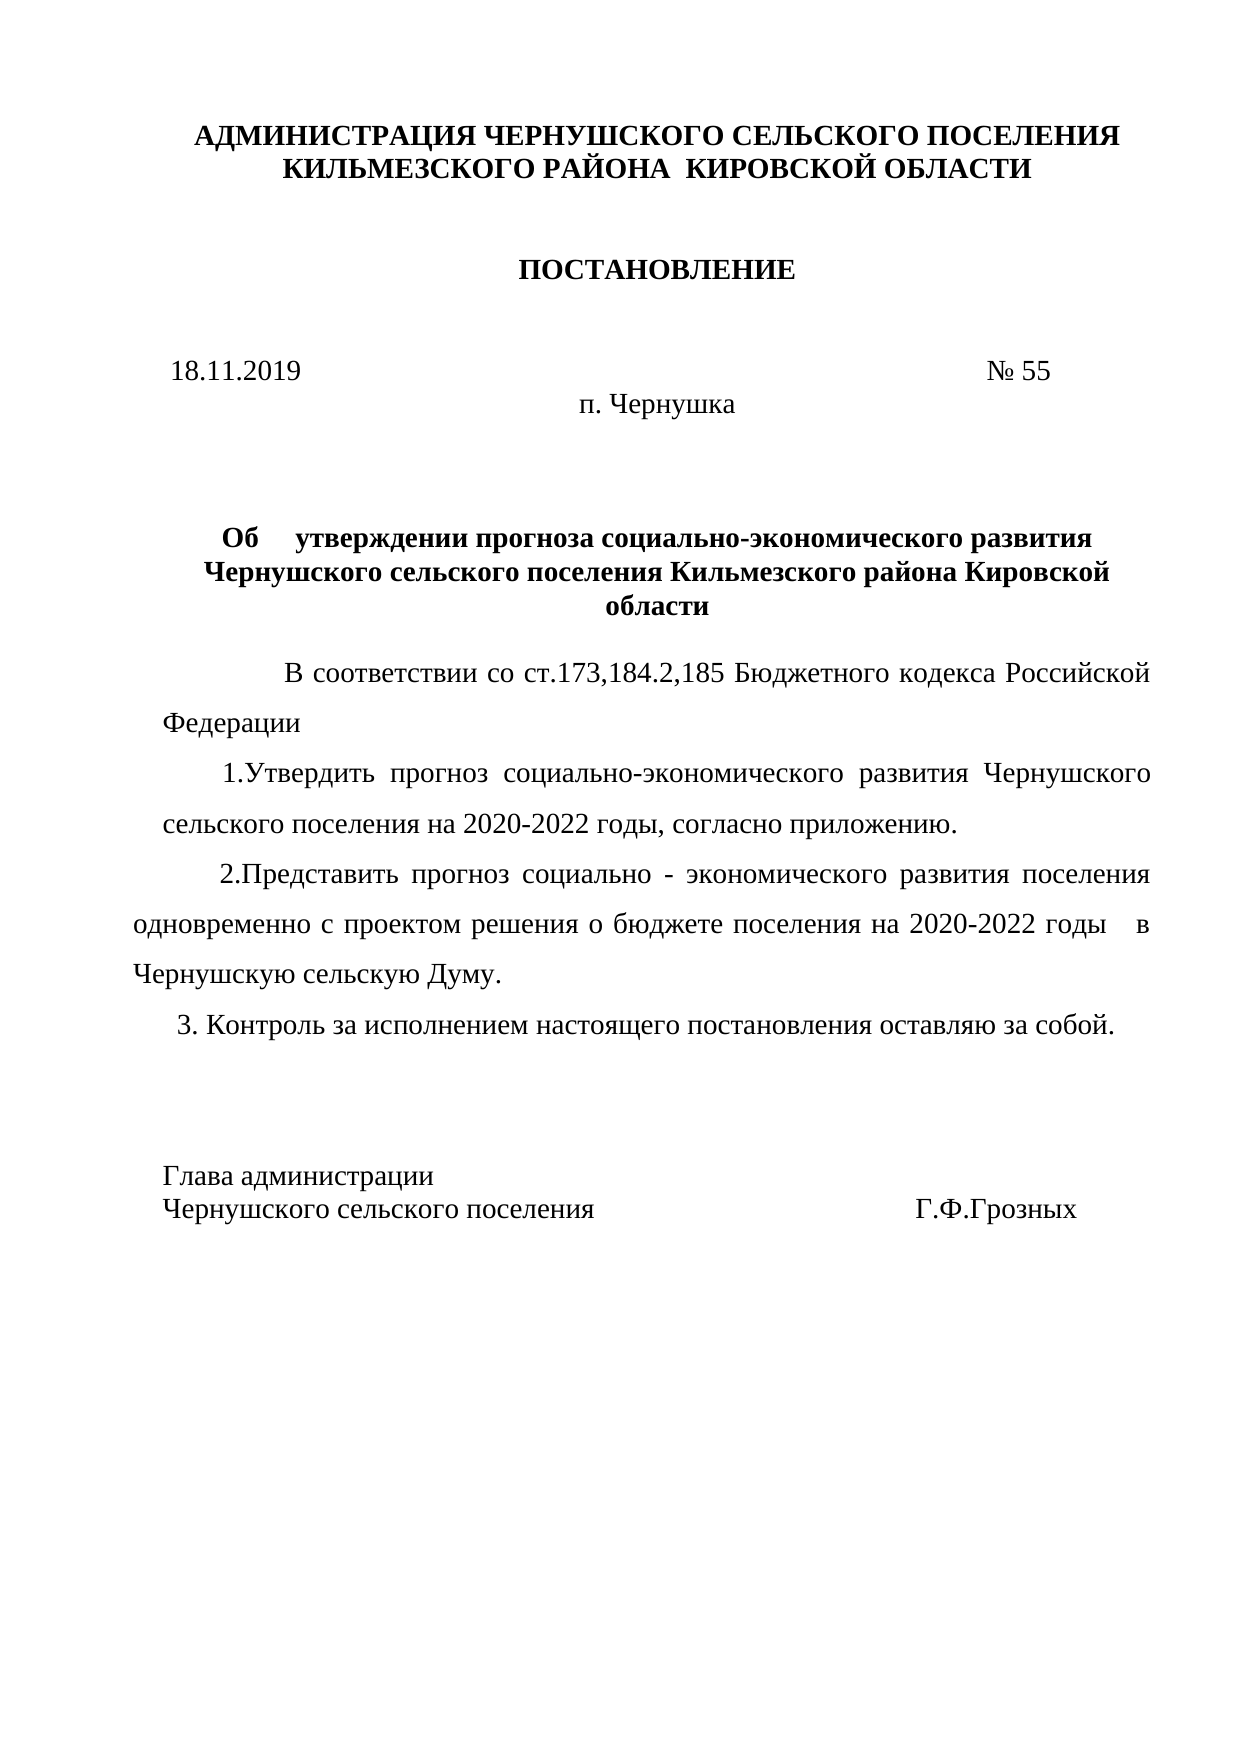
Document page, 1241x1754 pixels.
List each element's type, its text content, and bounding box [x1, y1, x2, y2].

text АДМИНИСТРАЦИЯ ЧЕРНУШСКОГО СЕЛЬСКОГО ПОСЕЛЕНИЯ [162, 118, 1152, 152]
text Глава администрации [162, 1158, 1152, 1191]
text В соответствии со ст.173,184.2,185 Бюджетного кодекса Российской Федерации [162, 655, 1152, 739]
text п. Чернушка [162, 386, 1152, 420]
text Об утверждении прогноза социально-экономического развития Чернушского сельского поселения Кильмезского района Кировской области [162, 521, 1152, 621]
text 18.11.2019 № 55 [162, 353, 1152, 386]
text ПОСТАНОВЛЕНИЕ [162, 252, 1152, 286]
text 3. Контроль за исполнением настоящего постановления оставляю за собой. [133, 1007, 1152, 1041]
text 2.Представить прогноз социально - экономического развития поселения одновременно с проектом решения о бюджете поселения на 2020-2022 годы в Чернушскую сельскую Думу. [133, 856, 1152, 990]
text Чернушского сельского поселения Г.Ф.Грозных [162, 1191, 1152, 1225]
text КИЛЬМЕЗСКОГО РАЙОНА КИРОВСКОЙ ОБЛАСТИ [162, 152, 1152, 185]
text 1.Утвердить прогноз социально-экономического развития Чернушского сельского поселения на 2020-2022 годы, согласно приложению. [162, 755, 1152, 839]
